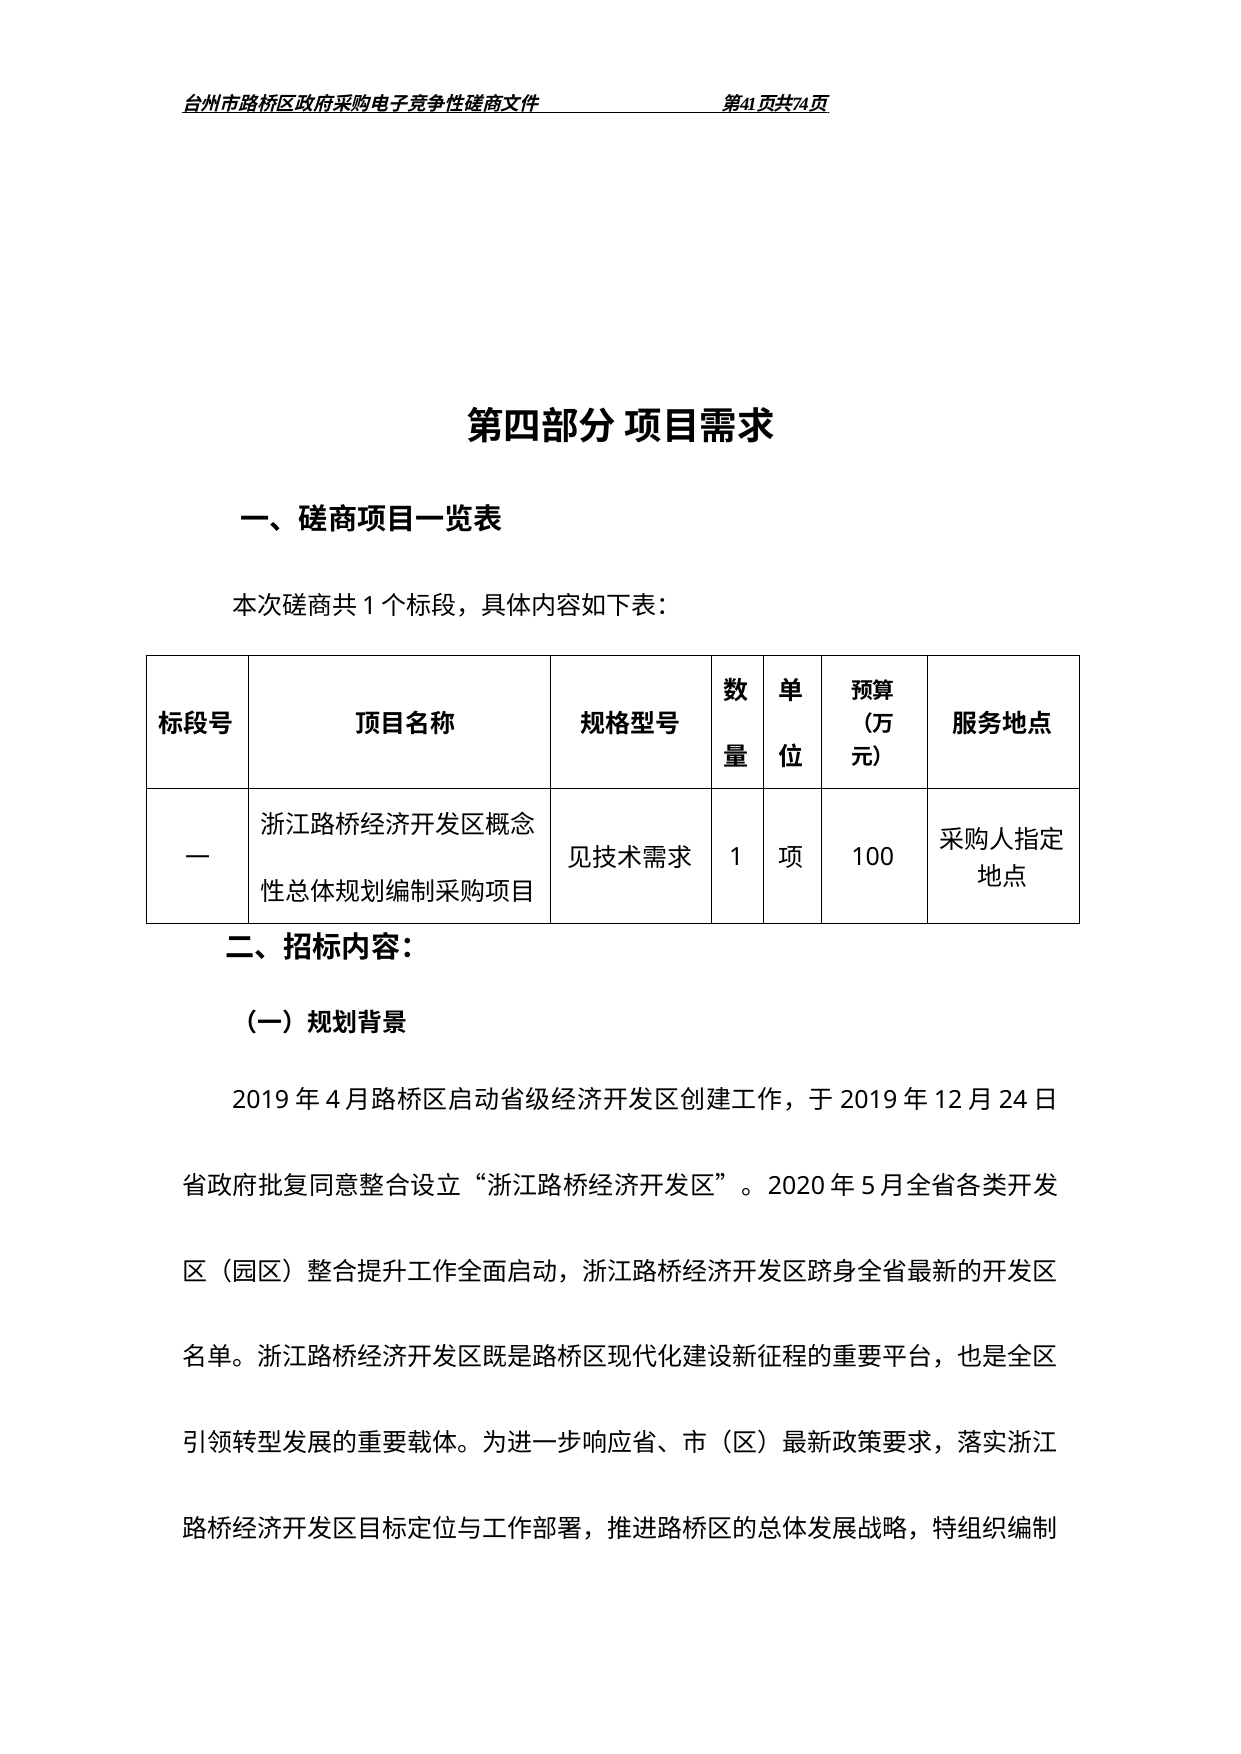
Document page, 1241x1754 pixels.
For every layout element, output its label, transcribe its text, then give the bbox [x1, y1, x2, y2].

table_header 标段号 [147, 656, 248, 788]
table_header 服务地点 [928, 656, 1079, 788]
text 本次磋商共1个标段，具体内容如下表： [182, 571, 1056, 637]
table_cell 见技术需求 [551, 789, 711, 923]
table_cell 项 [764, 789, 821, 923]
table_cell 100 [822, 789, 927, 923]
table_cell 采购人指定地点 [928, 789, 1079, 923]
text 二、招标内容： [182, 924, 1058, 966]
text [182, 1064, 1058, 1559]
table_header 规格型号 [551, 656, 711, 788]
table_header 预算 （万元） [822, 656, 927, 788]
text （一）规划背景 [182, 987, 1058, 1053]
text 一、磋商项目一览表 [182, 483, 1056, 549]
table_cell 一 [147, 789, 248, 923]
text 第四部分 项目需求 [182, 390, 1058, 456]
table_cell 浙江路桥经济开发区概念性总体规划编制采购项目 [249, 789, 550, 923]
table_header 单位 [764, 656, 821, 788]
table_cell 1 [712, 789, 763, 923]
table_header 数量 [712, 656, 763, 788]
table_header 顶目名称 [249, 656, 550, 788]
